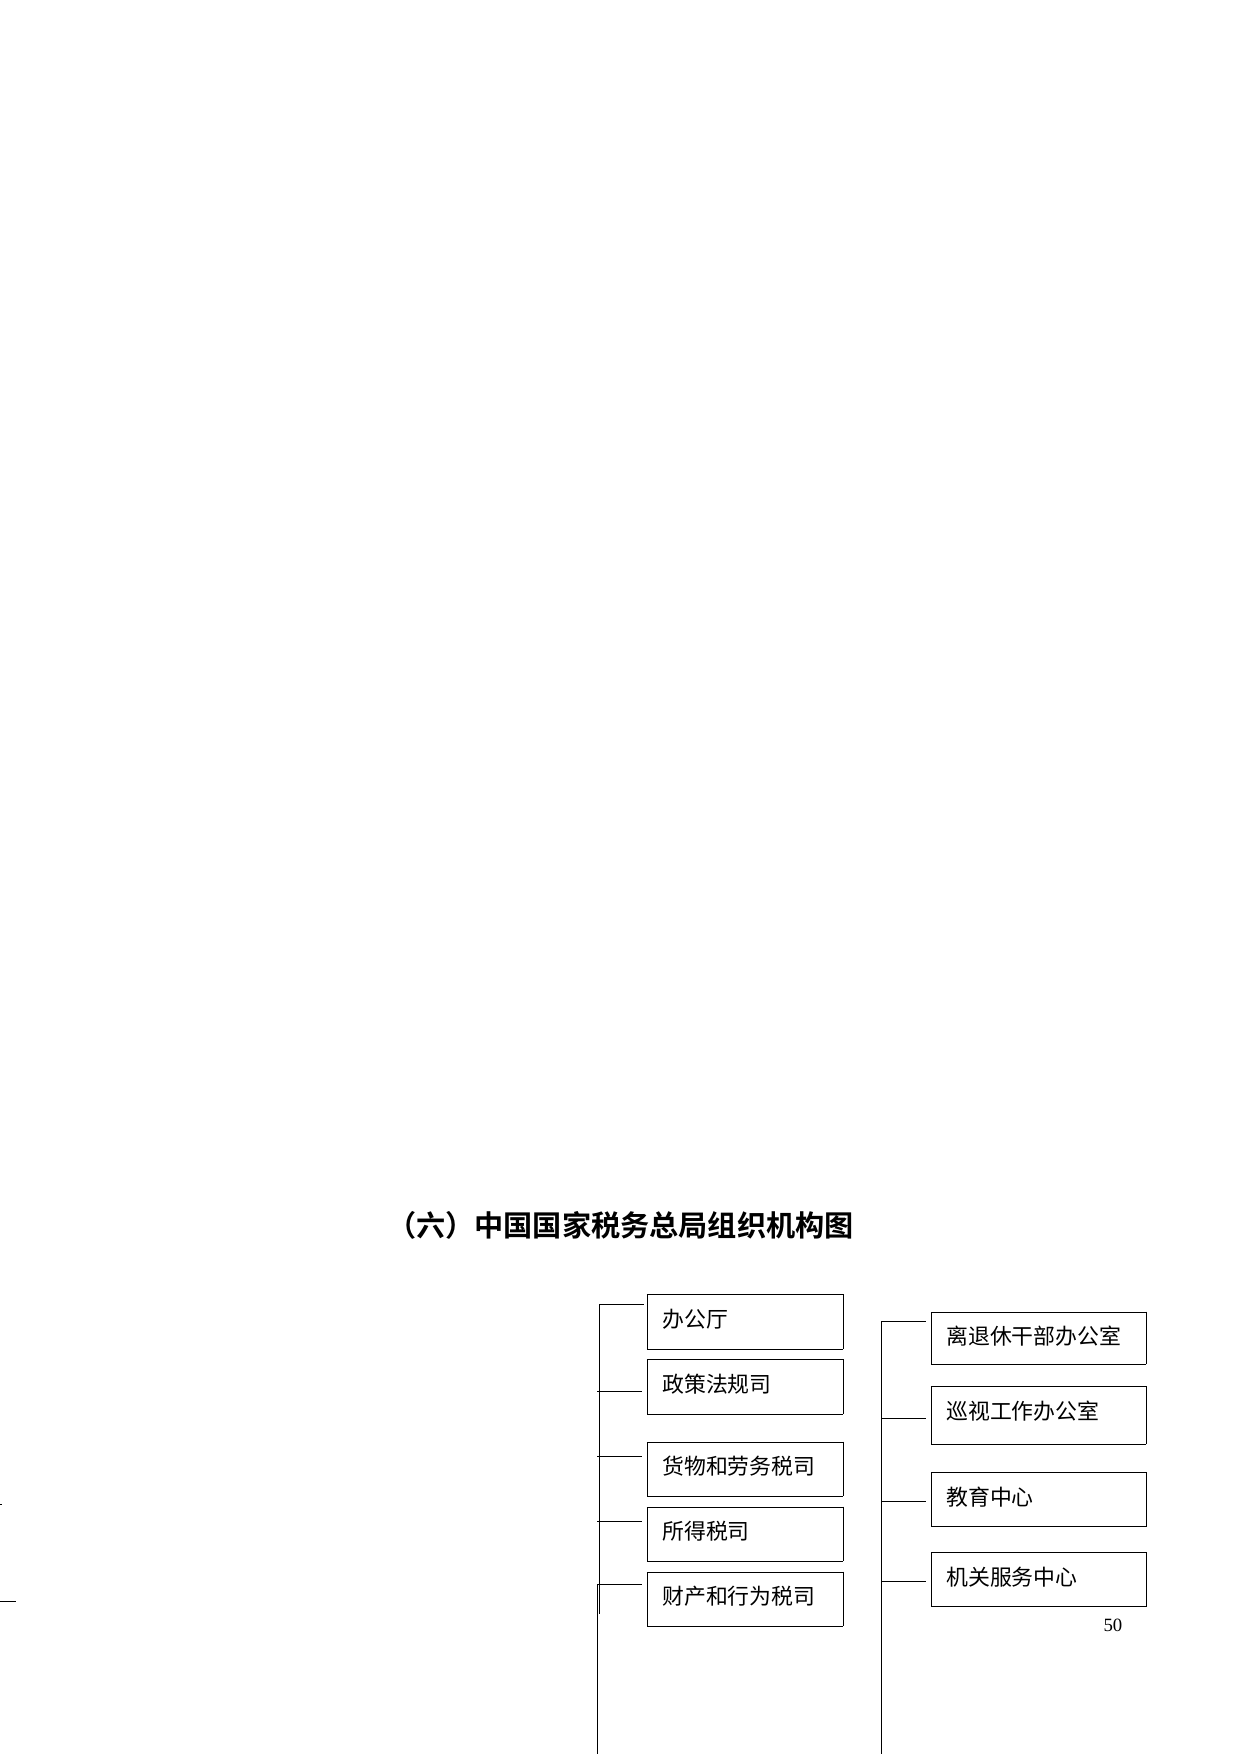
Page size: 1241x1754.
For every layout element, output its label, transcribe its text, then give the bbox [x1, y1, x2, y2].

text （六）中国国家税务总局组织机构图 [118, 1191, 1122, 1256]
